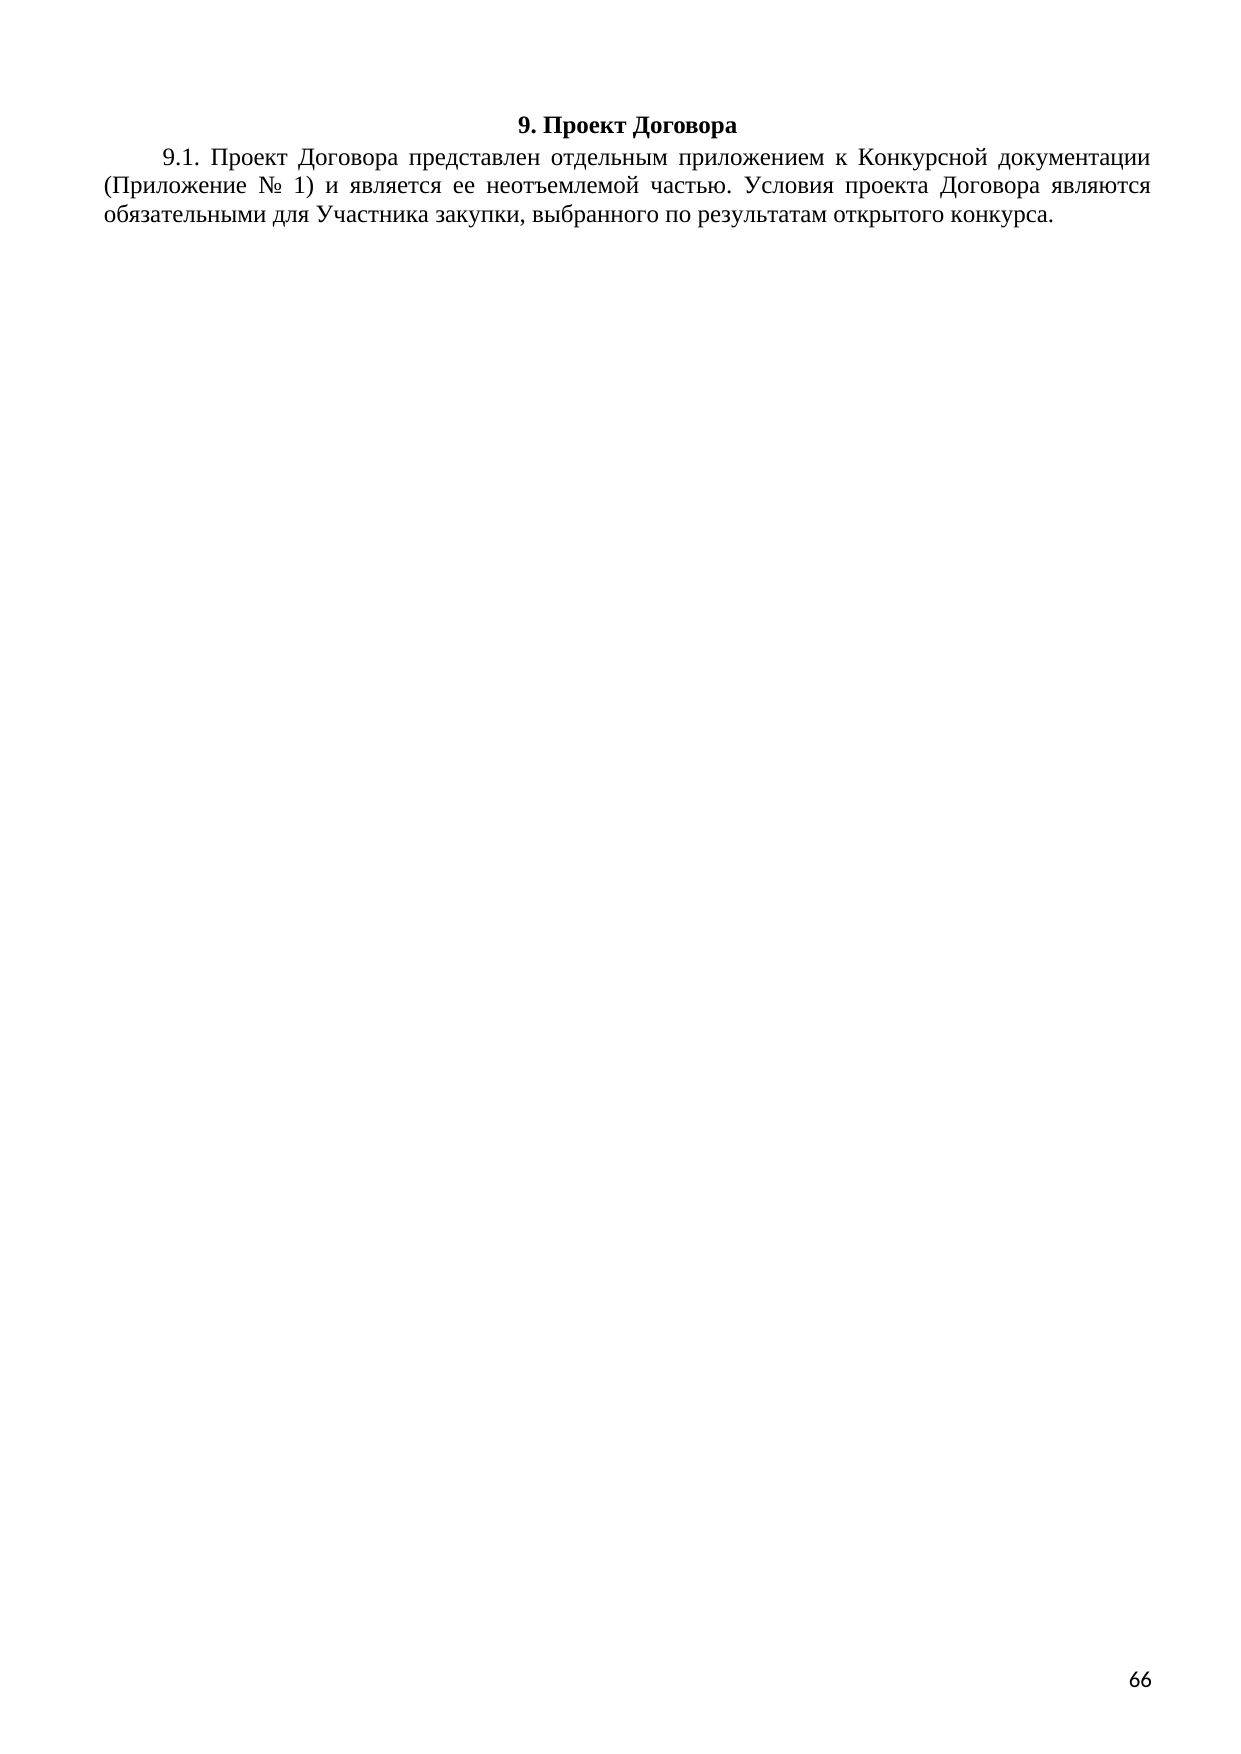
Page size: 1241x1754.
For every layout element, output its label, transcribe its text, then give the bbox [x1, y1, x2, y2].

text 9. Проект Договора [103, 110, 1152, 139]
text 9.1. Проект Договора представлен отдельным приложением к Конкурсной документации (Приложение № 1) и является ее неотъемлемой частью. Условия проекта Договора являются обязательными для Участника закупки, выбранного по результатам открытого конкурса. [103, 142, 1152, 228]
